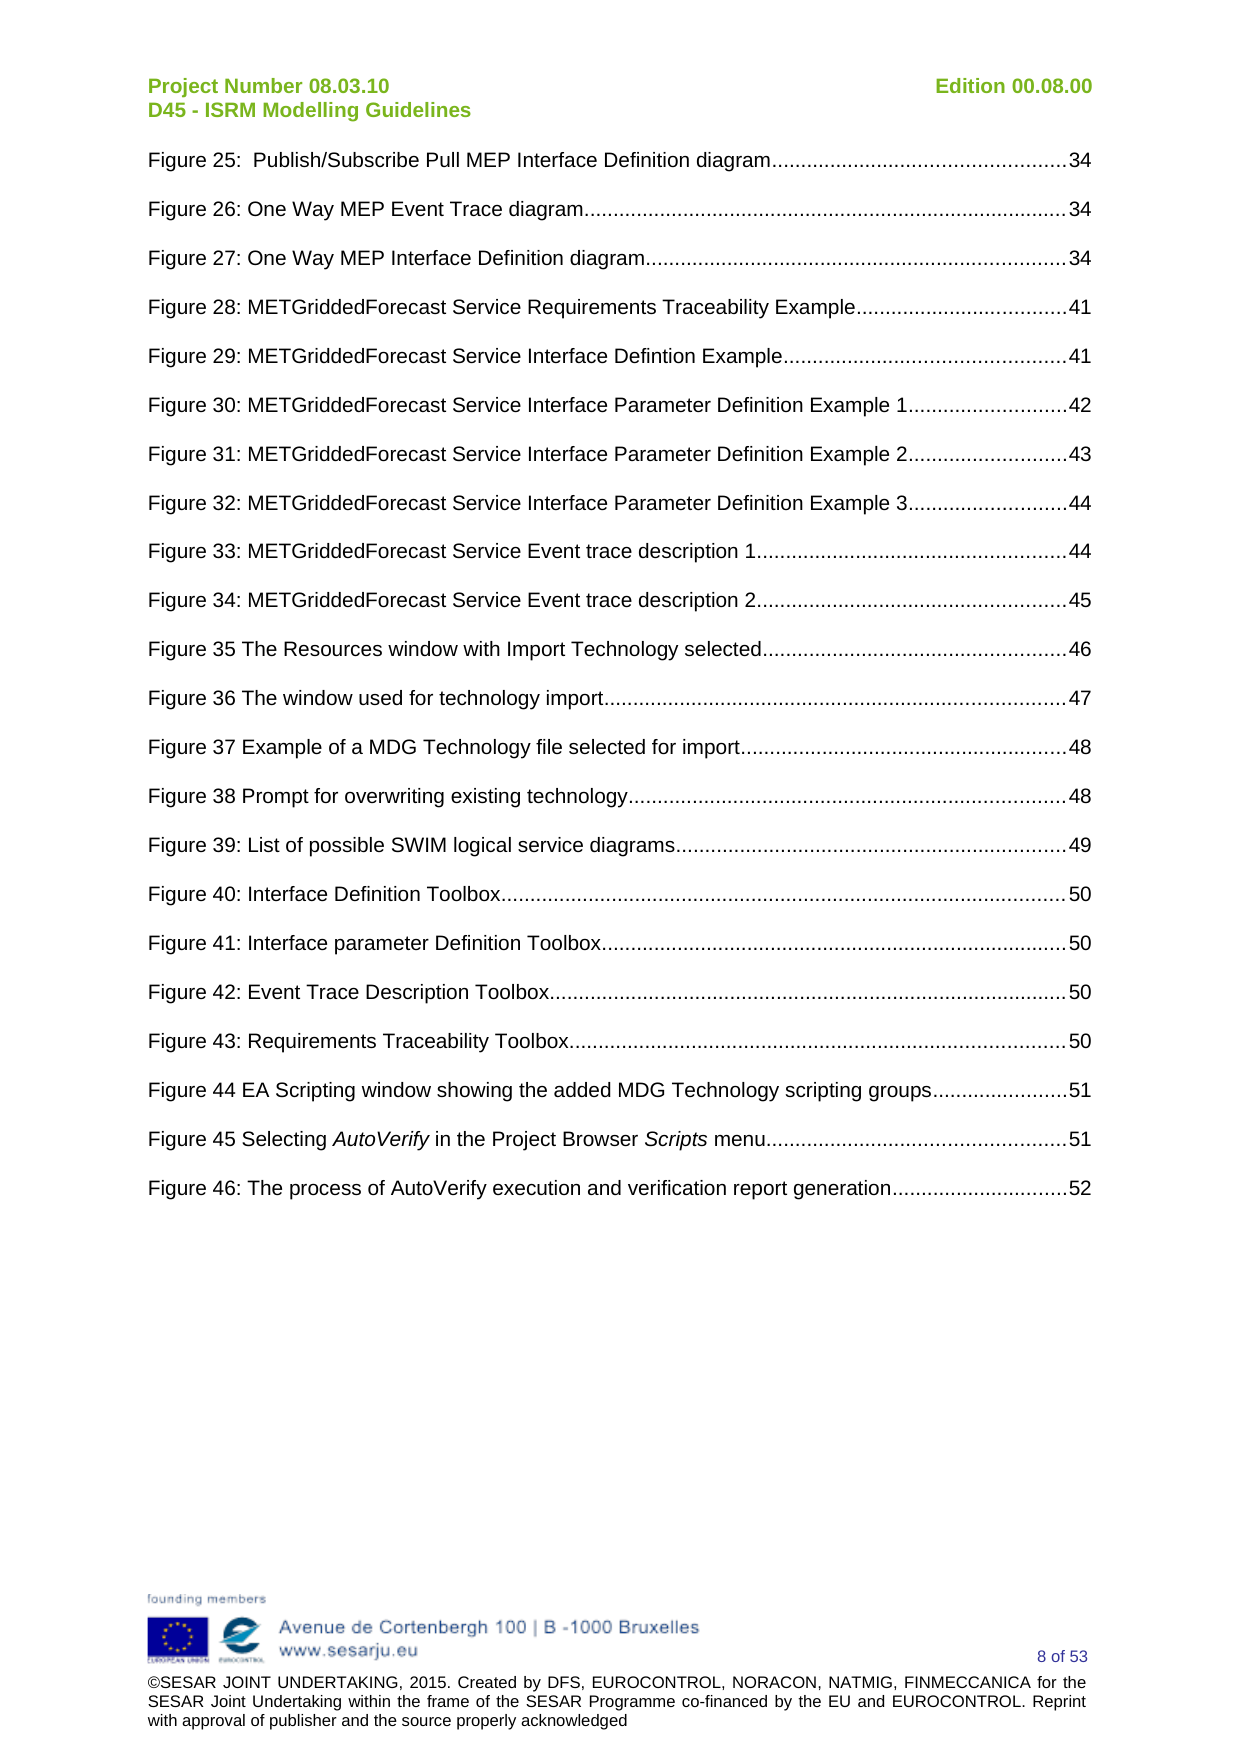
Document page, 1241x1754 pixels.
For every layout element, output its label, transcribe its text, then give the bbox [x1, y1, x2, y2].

picture [147, 1594, 703, 1667]
text Figure 31: METGriddedForecast Service Interface Parameter Definition Example 2 43 [148, 441, 1093, 465]
text Figure 33: METGriddedForecast Service Event trace description 1 44 [148, 539, 1093, 563]
text Figure 46: The process of AutoVerify execution and verification report generation 52 [148, 1176, 1093, 1200]
text Figure 27: One Way MEP Interface Definition diagram 34 [148, 246, 1093, 269]
text Figure 36 The window used for technology import 47 [148, 686, 1093, 710]
text Figure 45 Selecting AutoVerify in the Project Browser Scripts menu 51 [148, 1127, 1093, 1151]
text Figure 32: METGriddedForecast Service Interface Parameter Definition Example 3 44 [148, 490, 1093, 514]
text Figure 40: Interface Definition Toolbox 50 [148, 882, 1093, 906]
text Figure 30: METGriddedForecast Service Interface Parameter Definition Example 1 42 [148, 392, 1093, 416]
text Figure 42: Event Trace Description Toolbox 50 [148, 980, 1093, 1004]
text Figure 39: List of possible SWIM logical service diagrams 49 [148, 833, 1093, 857]
text Figure 34: METGriddedForecast Service Event trace description 2 45 [148, 588, 1093, 612]
text Figure 41: Interface parameter Definition Toolbox 50 [148, 931, 1093, 955]
text Figure 37 Example of a MDG Technology file selected for import 48 [148, 735, 1093, 759]
text Figure 29: METGriddedForecast Service Interface Defintion Example 41 [148, 343, 1093, 367]
text Figure 28: METGriddedForecast Service Requirements Traceability Example 41 [148, 294, 1093, 318]
text Figure 38 Prompt for overwriting existing technology 48 [148, 784, 1093, 808]
text Figure 25: Publish/Subscribe Pull MEP Interface Definition diagram 34 [148, 148, 1093, 172]
text Figure 44 EA Scripting window showing the added MDG Technology scripting groups 51 [148, 1078, 1093, 1102]
text Figure 43: Requirements Traceability Toolbox 50 [148, 1029, 1093, 1053]
text Figure 35 The Resources window with Import Technology selected 46 [148, 637, 1093, 661]
text Figure 26: One Way MEP Event Trace diagram 34 [148, 197, 1093, 221]
